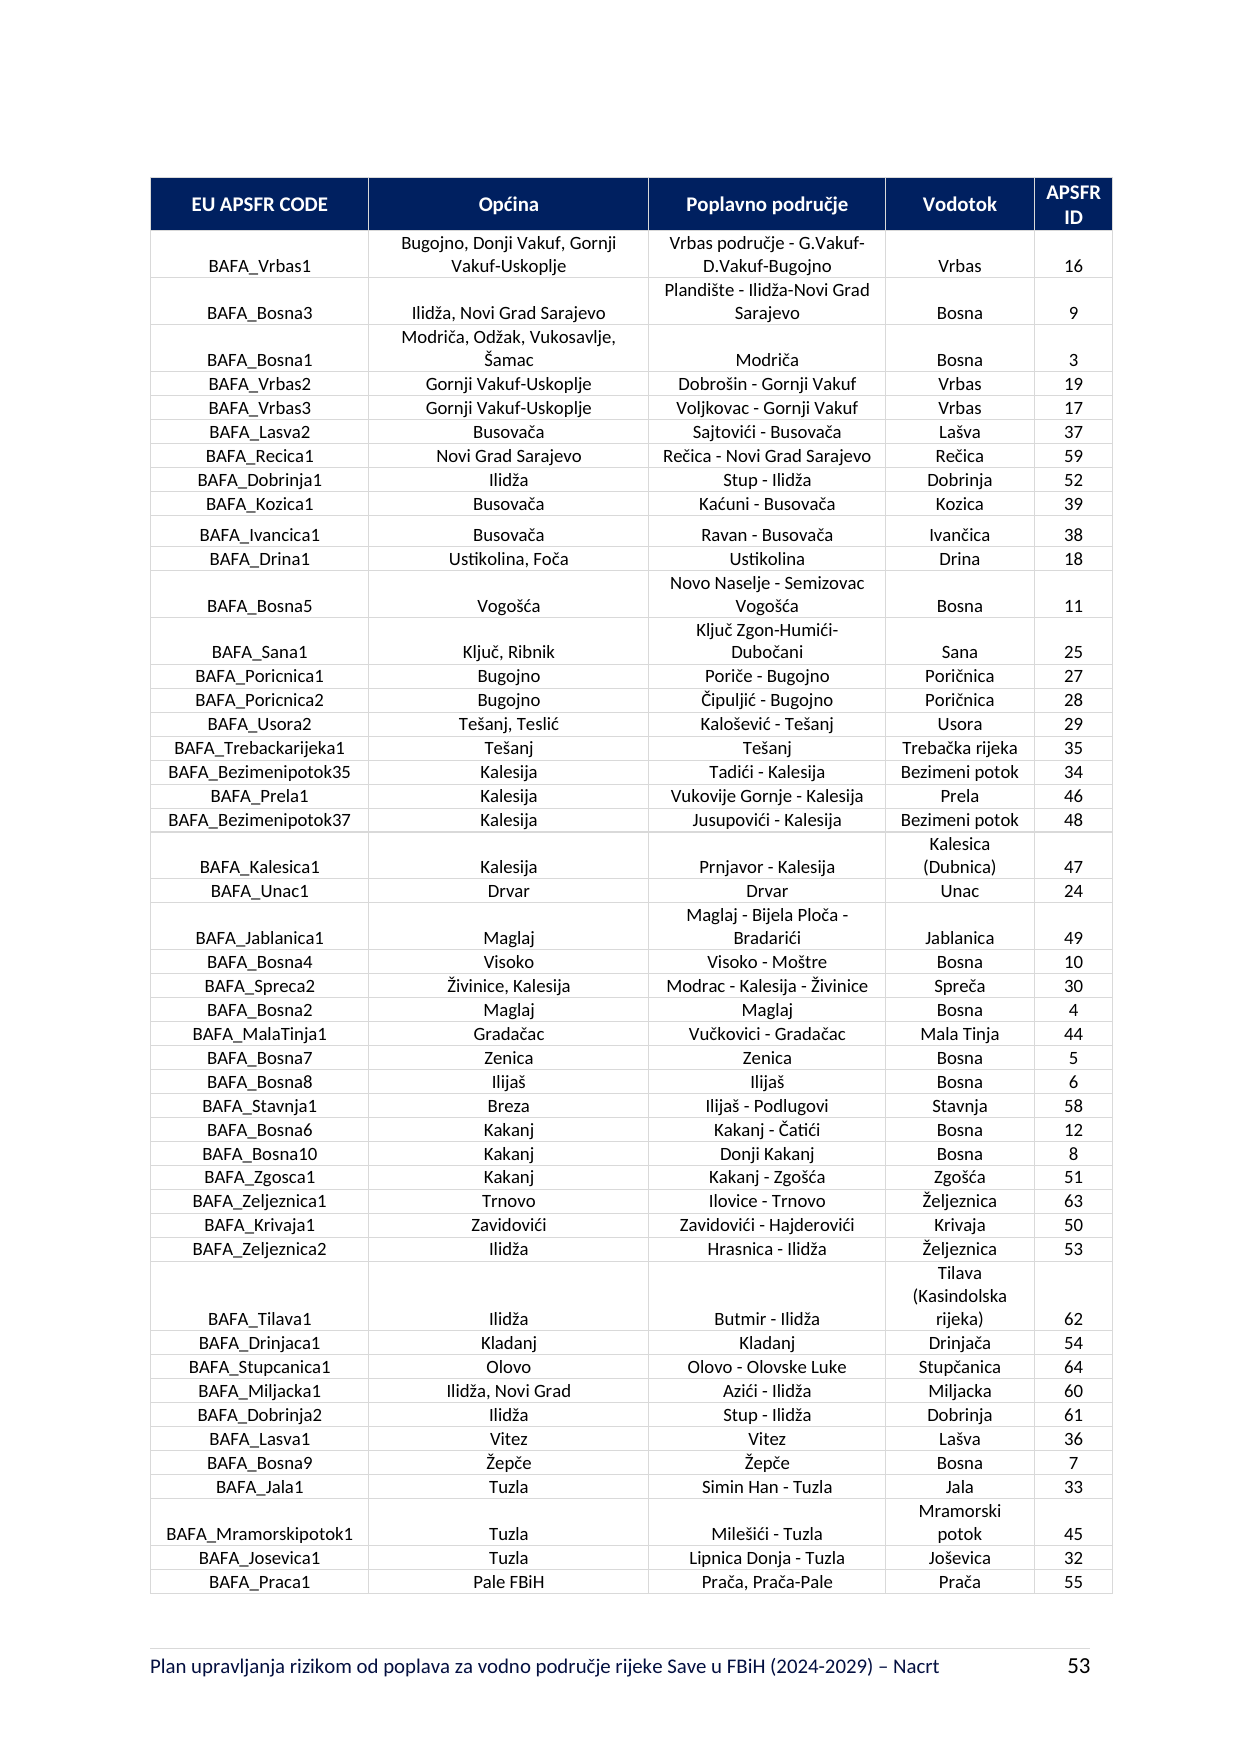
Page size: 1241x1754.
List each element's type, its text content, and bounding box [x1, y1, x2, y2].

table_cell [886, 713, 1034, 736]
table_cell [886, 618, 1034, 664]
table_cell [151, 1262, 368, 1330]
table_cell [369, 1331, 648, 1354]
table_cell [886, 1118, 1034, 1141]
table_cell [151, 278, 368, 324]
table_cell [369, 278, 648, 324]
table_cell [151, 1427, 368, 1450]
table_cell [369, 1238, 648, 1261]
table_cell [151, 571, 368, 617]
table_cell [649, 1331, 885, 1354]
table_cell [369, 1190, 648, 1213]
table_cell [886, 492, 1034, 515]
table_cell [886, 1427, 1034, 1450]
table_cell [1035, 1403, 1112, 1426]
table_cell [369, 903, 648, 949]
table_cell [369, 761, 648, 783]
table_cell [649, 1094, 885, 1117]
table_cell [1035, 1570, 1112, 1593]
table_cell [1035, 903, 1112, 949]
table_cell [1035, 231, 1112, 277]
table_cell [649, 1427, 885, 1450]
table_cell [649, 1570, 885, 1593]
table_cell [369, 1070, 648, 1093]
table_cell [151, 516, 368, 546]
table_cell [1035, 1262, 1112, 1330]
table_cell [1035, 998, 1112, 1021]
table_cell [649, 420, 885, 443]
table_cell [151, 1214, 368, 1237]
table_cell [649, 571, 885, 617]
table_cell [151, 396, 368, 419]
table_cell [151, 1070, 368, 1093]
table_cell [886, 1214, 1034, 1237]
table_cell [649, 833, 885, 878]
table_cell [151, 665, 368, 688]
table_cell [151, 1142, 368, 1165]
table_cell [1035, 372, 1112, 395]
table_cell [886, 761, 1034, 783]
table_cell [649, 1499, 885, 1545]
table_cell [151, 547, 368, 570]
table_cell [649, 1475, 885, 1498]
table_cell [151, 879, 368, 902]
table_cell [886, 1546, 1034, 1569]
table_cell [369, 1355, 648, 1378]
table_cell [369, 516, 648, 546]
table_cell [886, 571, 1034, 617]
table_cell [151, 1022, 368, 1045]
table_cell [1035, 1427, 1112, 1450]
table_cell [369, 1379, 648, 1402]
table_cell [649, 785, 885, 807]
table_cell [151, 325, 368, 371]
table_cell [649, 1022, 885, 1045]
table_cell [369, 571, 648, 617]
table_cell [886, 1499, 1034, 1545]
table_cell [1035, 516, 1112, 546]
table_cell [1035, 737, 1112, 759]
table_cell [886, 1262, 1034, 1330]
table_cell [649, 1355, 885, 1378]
table_header APSFR ID [1035, 178, 1112, 230]
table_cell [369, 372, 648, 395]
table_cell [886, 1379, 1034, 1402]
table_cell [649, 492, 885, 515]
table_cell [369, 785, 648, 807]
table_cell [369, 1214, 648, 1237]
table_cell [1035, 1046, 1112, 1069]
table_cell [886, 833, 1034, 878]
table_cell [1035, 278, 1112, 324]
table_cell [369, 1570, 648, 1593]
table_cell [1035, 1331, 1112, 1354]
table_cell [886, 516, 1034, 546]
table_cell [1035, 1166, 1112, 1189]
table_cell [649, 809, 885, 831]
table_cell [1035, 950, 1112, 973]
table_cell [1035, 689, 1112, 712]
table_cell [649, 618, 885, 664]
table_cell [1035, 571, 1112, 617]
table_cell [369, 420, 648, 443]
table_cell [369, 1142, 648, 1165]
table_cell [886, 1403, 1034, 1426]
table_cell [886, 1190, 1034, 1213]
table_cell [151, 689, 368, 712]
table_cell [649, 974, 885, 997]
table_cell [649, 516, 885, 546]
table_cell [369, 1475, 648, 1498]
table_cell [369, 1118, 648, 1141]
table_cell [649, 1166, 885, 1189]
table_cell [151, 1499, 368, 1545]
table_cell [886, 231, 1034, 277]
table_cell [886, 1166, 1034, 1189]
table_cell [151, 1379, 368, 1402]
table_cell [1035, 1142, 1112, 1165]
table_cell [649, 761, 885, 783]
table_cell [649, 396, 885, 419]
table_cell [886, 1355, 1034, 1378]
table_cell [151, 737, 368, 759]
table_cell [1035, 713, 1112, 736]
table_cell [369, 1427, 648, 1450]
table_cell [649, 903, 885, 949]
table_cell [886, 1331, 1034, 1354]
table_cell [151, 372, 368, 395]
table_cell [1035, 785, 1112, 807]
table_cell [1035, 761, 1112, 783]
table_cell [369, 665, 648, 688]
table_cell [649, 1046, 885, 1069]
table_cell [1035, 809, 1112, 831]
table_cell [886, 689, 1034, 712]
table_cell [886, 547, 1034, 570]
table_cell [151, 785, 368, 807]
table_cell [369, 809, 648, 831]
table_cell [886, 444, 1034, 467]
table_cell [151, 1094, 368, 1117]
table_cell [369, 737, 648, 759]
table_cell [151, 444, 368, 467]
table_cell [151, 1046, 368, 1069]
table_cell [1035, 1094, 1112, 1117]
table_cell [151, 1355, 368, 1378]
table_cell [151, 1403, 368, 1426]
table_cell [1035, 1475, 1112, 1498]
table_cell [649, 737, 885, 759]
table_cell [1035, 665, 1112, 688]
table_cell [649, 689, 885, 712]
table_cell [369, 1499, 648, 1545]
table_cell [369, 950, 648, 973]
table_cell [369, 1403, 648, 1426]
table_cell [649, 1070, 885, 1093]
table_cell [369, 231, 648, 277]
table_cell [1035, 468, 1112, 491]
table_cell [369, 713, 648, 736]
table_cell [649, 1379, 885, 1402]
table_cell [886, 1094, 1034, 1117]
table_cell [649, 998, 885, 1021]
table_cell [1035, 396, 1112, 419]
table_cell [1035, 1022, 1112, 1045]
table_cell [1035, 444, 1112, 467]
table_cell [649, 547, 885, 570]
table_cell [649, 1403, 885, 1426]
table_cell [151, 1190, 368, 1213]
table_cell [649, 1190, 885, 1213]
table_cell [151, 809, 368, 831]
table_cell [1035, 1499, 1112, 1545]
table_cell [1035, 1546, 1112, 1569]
table_header Vodotok [886, 178, 1034, 230]
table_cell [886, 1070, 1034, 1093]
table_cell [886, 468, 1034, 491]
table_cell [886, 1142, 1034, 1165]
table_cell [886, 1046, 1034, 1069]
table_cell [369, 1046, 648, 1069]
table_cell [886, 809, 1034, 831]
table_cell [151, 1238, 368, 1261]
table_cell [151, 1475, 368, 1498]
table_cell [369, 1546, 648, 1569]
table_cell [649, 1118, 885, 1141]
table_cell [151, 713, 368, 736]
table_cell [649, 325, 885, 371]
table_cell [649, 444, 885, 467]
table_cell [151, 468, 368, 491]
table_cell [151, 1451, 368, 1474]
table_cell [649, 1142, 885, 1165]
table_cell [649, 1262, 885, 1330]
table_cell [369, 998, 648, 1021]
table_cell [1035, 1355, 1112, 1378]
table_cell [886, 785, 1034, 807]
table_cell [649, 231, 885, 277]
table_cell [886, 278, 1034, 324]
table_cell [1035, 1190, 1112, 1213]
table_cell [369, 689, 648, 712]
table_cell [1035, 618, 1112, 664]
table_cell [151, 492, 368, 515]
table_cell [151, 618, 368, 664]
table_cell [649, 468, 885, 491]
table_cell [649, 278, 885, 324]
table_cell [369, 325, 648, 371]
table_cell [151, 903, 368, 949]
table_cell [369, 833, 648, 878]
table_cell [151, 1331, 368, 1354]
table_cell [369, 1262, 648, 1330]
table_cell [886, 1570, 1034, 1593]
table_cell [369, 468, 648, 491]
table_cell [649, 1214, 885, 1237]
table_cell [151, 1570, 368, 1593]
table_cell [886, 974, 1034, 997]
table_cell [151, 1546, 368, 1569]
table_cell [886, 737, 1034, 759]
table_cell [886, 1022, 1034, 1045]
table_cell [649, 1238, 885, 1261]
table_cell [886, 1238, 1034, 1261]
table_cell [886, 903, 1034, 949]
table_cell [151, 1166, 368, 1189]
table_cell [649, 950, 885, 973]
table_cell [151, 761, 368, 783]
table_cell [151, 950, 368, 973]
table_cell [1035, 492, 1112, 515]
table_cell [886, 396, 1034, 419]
table_header Poplavno područje [649, 178, 885, 230]
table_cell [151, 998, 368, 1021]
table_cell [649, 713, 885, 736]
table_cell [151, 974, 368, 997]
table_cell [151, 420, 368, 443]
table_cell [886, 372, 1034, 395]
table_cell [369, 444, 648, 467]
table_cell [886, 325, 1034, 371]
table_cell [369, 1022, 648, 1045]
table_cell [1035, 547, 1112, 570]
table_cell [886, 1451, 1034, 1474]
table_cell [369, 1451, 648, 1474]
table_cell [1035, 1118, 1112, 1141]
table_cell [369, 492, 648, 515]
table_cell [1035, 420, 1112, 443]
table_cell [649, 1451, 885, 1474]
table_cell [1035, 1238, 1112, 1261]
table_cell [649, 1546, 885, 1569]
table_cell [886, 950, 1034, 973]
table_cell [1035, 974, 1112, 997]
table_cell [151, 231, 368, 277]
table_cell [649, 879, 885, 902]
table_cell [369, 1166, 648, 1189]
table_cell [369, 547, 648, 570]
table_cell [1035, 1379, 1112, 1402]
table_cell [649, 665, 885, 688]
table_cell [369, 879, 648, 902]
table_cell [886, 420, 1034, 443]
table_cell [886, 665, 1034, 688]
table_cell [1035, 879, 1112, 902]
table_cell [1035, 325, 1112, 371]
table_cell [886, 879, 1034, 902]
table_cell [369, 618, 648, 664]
table_header EU APSFR CODE [151, 178, 368, 230]
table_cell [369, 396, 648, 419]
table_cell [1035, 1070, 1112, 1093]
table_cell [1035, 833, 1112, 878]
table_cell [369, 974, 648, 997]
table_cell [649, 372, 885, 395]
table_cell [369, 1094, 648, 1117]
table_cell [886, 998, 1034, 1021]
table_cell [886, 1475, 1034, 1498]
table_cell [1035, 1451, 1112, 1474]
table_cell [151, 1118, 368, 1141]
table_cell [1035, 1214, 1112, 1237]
table_header Općina [369, 178, 648, 230]
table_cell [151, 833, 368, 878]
